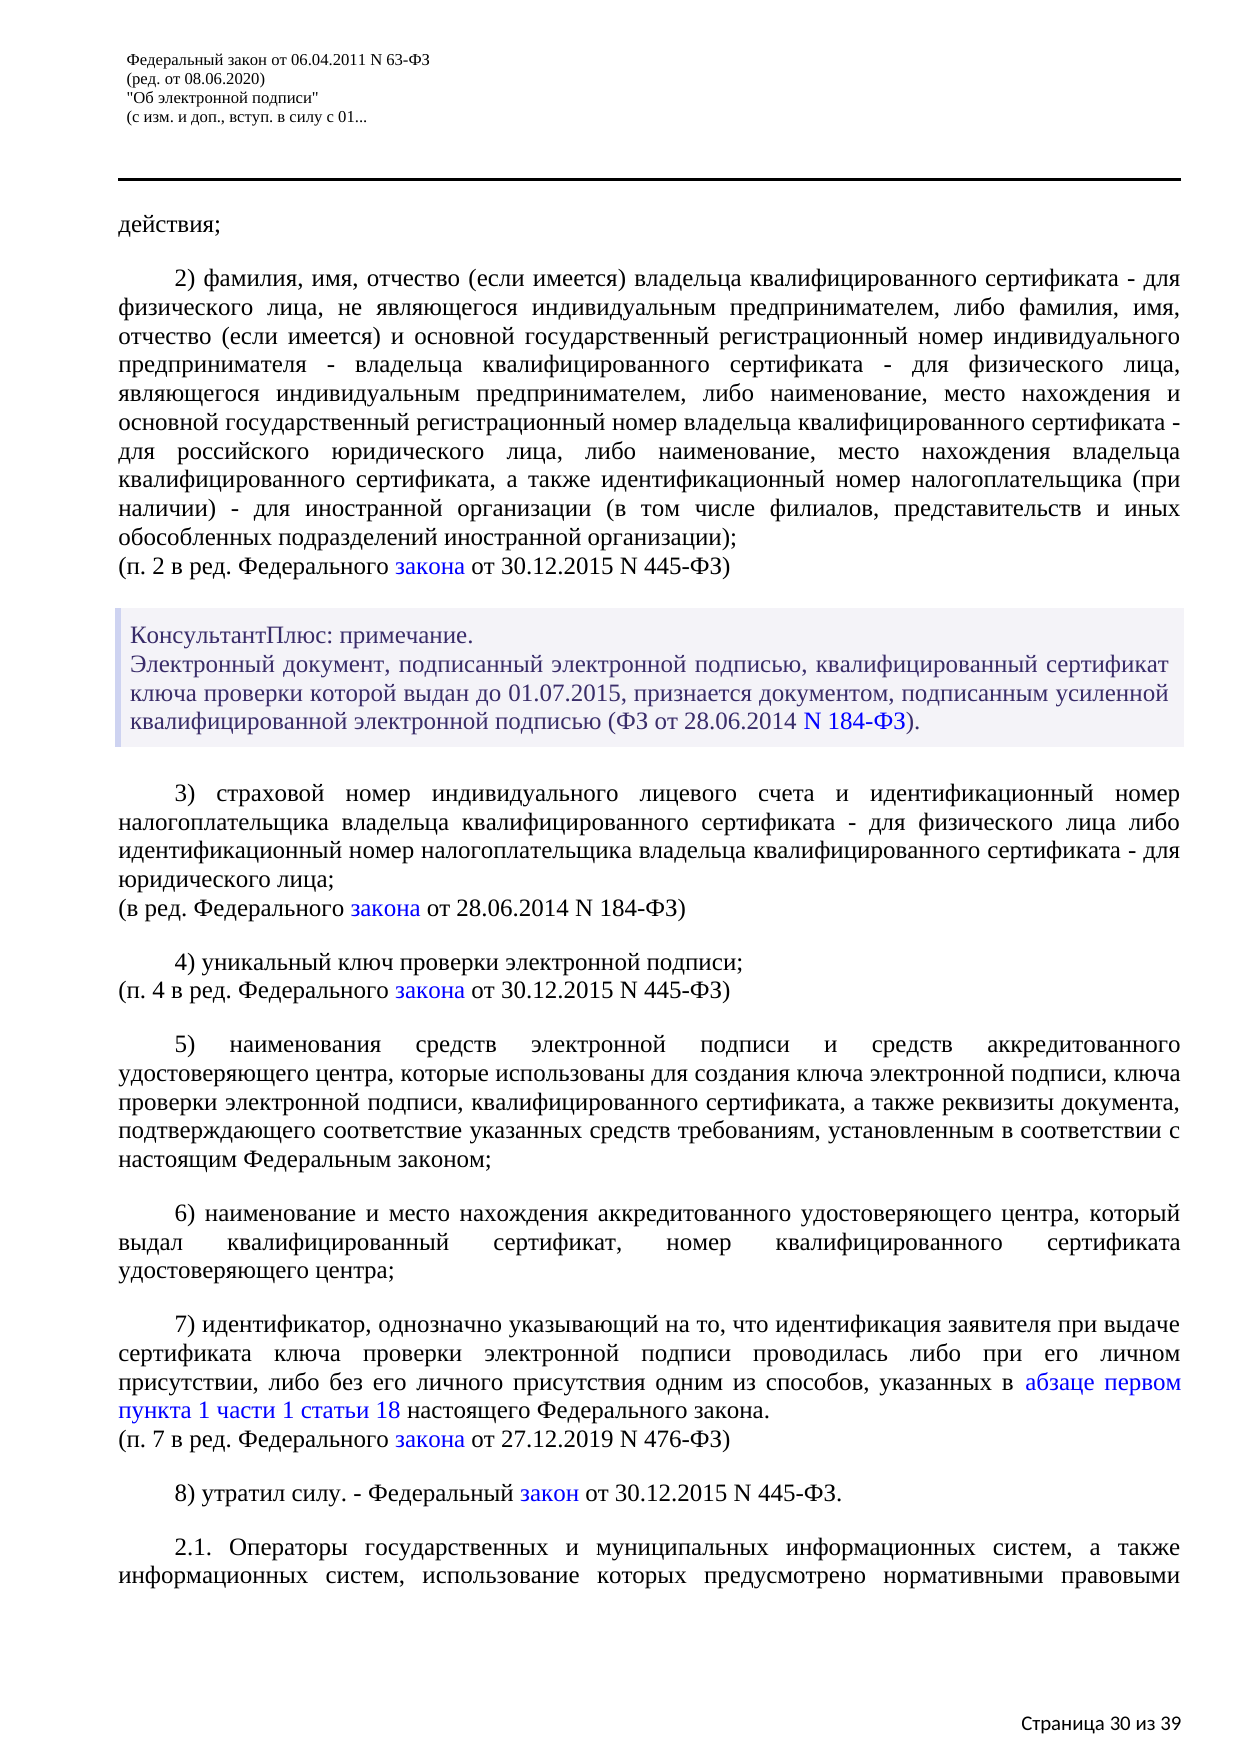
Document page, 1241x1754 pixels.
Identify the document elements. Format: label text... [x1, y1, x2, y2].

text 6) наименование и место нахождения аккредитованного удостоверяющего центра, который выдал квалифицированный сертификат, номер квалифицированного сертификата удостоверяющего центра; [118, 1198, 1181, 1284]
text 2) фамилия, имя, отчество (если имеется) владельца квалифицированного сертификата - для физического лица, не являющегося индивидуальным предпринимателем, либо фамилия, имя, отчество (если имеется) и основной государственный регистрационный номер индивидуального предпринимателя - владельца квалифицированного сертификата - для физического лица, являющегося индивидуальным предпринимателем, либо наименование, место нахождения и основной государственный регистрационный номер владельца квалифицированного сертификата - для российского юридического лица, либо наименование, место нахождения владельца квалифицированного сертификата, а также идентификационный номер налогоплательщика (при наличии) - для иностранной организации (в том числе филиалов, представительств и иных обособленных подразделений иностранной организации); [118, 263, 1181, 551]
text 5) наименования средств электронной подписи и средств аккредитованного удостоверяющего центра, которые использованы для создания ключа электронной подписи, ключа проверки электронной подписи, квалифицированного сертификата, а также реквизиты документа, подтверждающего соответствие указанных средств требованиям, установленным в соответствии с настоящим Федеральным законом; [118, 1029, 1181, 1173]
text 3) страховой номер индивидуального лицевого счета и идентификационный номер налогоплательщика владельца квалифицированного сертификата - для физического лица либо идентификационный номер налогоплательщика владельца квалифицированного сертификата - для юридического лица; [118, 778, 1181, 893]
text (в ред. Федерального закона от 28.06.2014 N 184-ФЗ) [118, 893, 1181, 922]
table_header КонсультантПлюс: примечание. Электронный документ, подписанный электронной подписью, квалифицированный сертификат ключа проверки которой выдан до 01.07.2015, признается документом, подписанным усиленной квалифицированной электронной подписью (ФЗ от 28.06.2014 N 184-ФЗ). [121, 608, 1178, 747]
text 4) уникальный ключ проверки электронной подписи; [118, 947, 1181, 976]
text (п. 4 в ред. Федерального закона от 30.12.2015 N 445-ФЗ) [118, 976, 1181, 1004]
text (п. 7 в ред. Федерального закона от 27.12.2019 N 476-ФЗ) [118, 1424, 1181, 1453]
text 8) утратил силу. - Федеральный закон от 30.12.2015 N 445-ФЗ. [118, 1478, 1181, 1507]
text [118, 1532, 1181, 1589]
text 7) идентификатор, однозначно указывающий на то, что идентификация заявителя при выдаче сертификата ключа проверки электронной подписи проводилась либо при его личном присутствии, либо без его личного присутствия одним из способов, указанных в абзаце первом пункта 1 части 1 статьи 18 настоящего Федерального закона. [118, 1309, 1181, 1424]
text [118, 209, 1181, 238]
text (п. 2 в ред. Федерального закона от 30.12.2015 N 445-ФЗ) [118, 551, 1181, 579]
